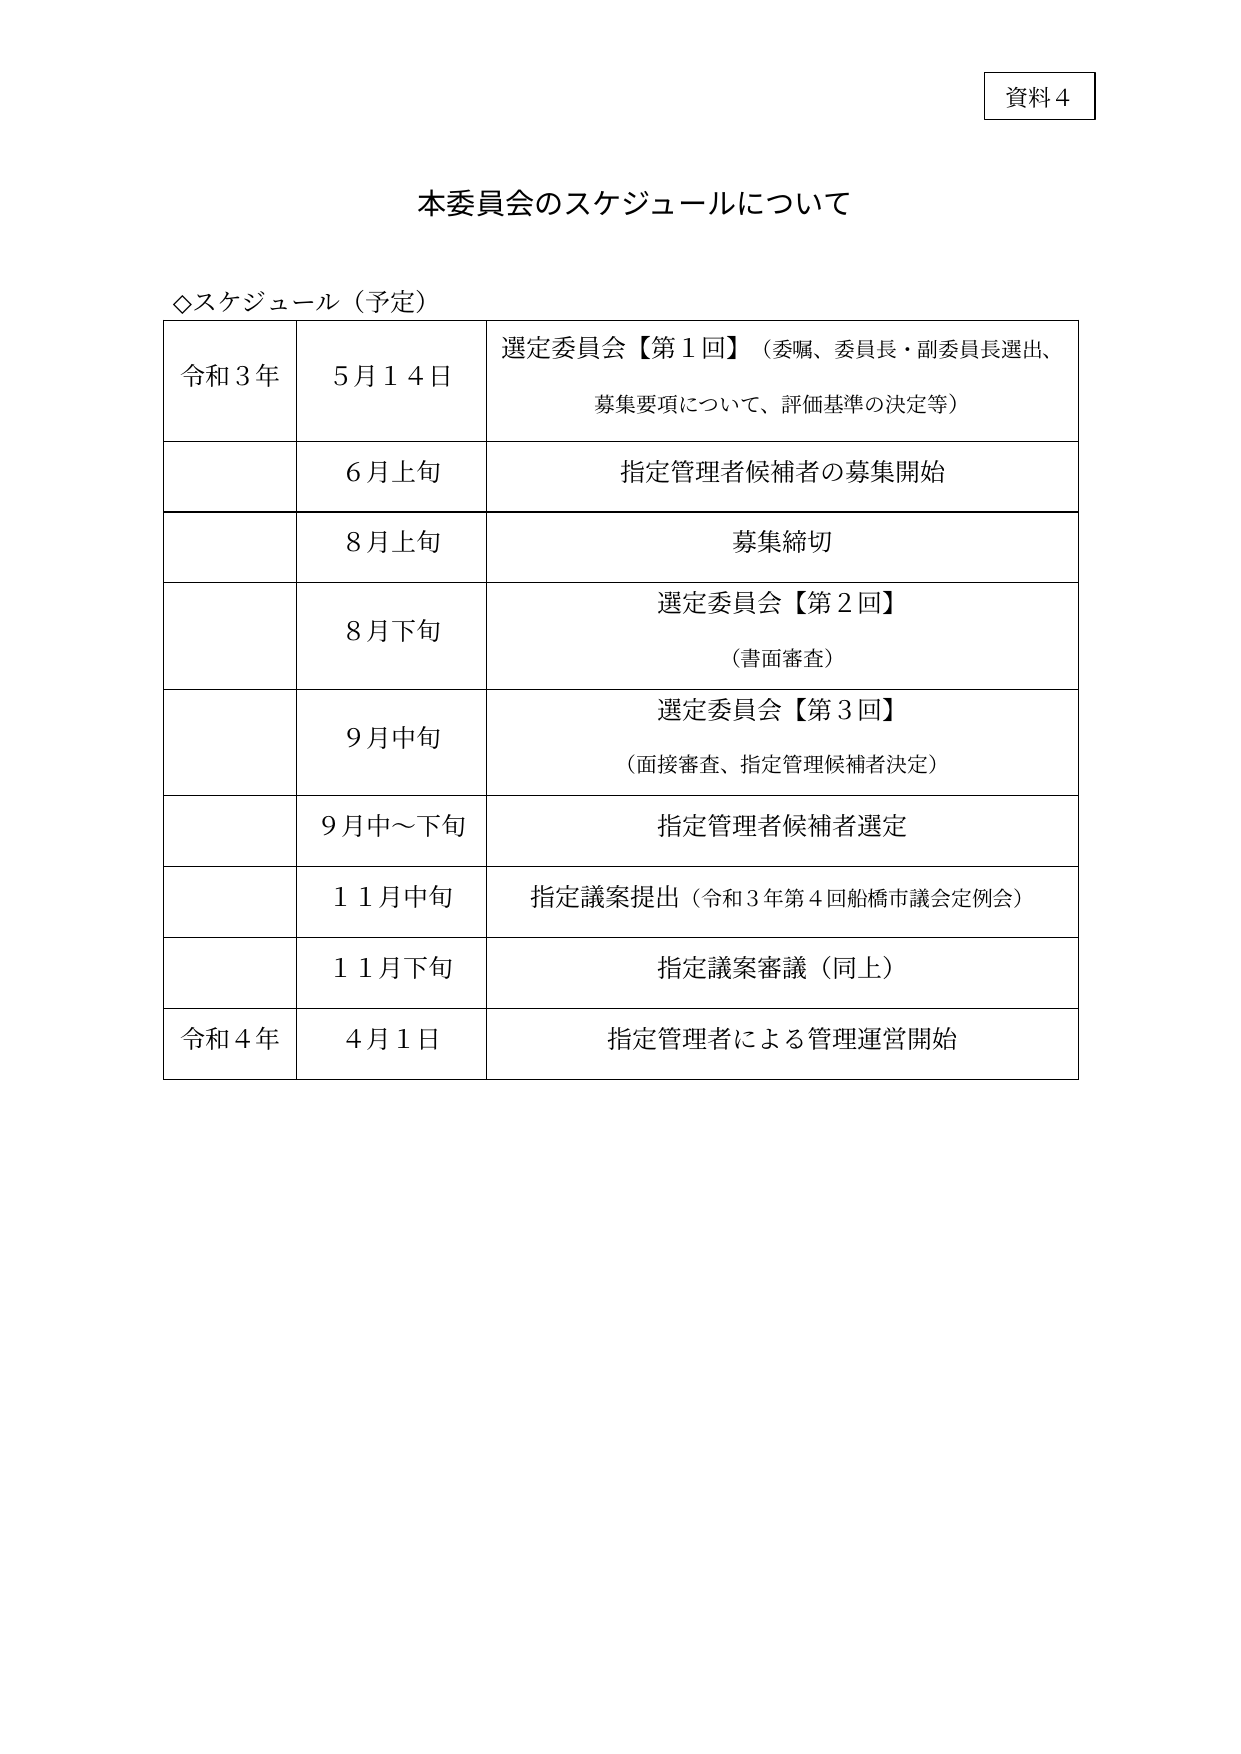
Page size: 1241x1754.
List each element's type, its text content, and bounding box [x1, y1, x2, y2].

table_header ５月１４日 [297, 321, 486, 441]
table_header 令和３年 [164, 321, 296, 441]
table_cell [164, 513, 296, 582]
table_cell 指定議案審議（同上） [487, 938, 1078, 1008]
table_cell [164, 690, 296, 795]
table_cell 募集締切 [487, 513, 1078, 582]
table_cell 指定管理者候補者選定 [487, 796, 1078, 866]
table_cell 指定議案提出（令和３年第４回船橋市議会定例会） [487, 867, 1078, 937]
table_cell ８月下旬 [297, 583, 486, 689]
table_cell 指定管理者候補者の募集開始 [487, 442, 1078, 511]
table_cell １１月下旬 [297, 938, 486, 1008]
table_cell ６月上旬 [297, 442, 486, 511]
table_cell 選定委員会【第２回】 （書面審査） [487, 583, 1078, 689]
text ◇スケジュール（予定） [148, 282, 1092, 319]
table_cell [164, 796, 296, 866]
table_cell [164, 442, 296, 511]
table_cell [164, 938, 296, 1008]
text 本委員会のスケジュールについて [148, 164, 1092, 239]
table_cell １１月中旬 [297, 867, 486, 937]
table_cell ９月中～下旬 [297, 796, 486, 866]
table_cell 令和４年 [164, 1009, 296, 1078]
table_header 選定委員会【第１回】（委嘱、委員長・副委員長選出、募集要項について、評価基準の決定等） [487, 321, 1078, 441]
table_cell ９月中旬 [297, 690, 486, 795]
table_cell [164, 583, 296, 689]
table_cell 指定管理者による管理運営開始 [487, 1009, 1078, 1078]
table_cell ４月１日 [297, 1009, 486, 1078]
table_cell [164, 867, 296, 937]
table_cell 選定委員会【第３回】 （面接審査、指定管理候補者決定） [487, 690, 1078, 795]
table_cell ８月上旬 [297, 513, 486, 582]
